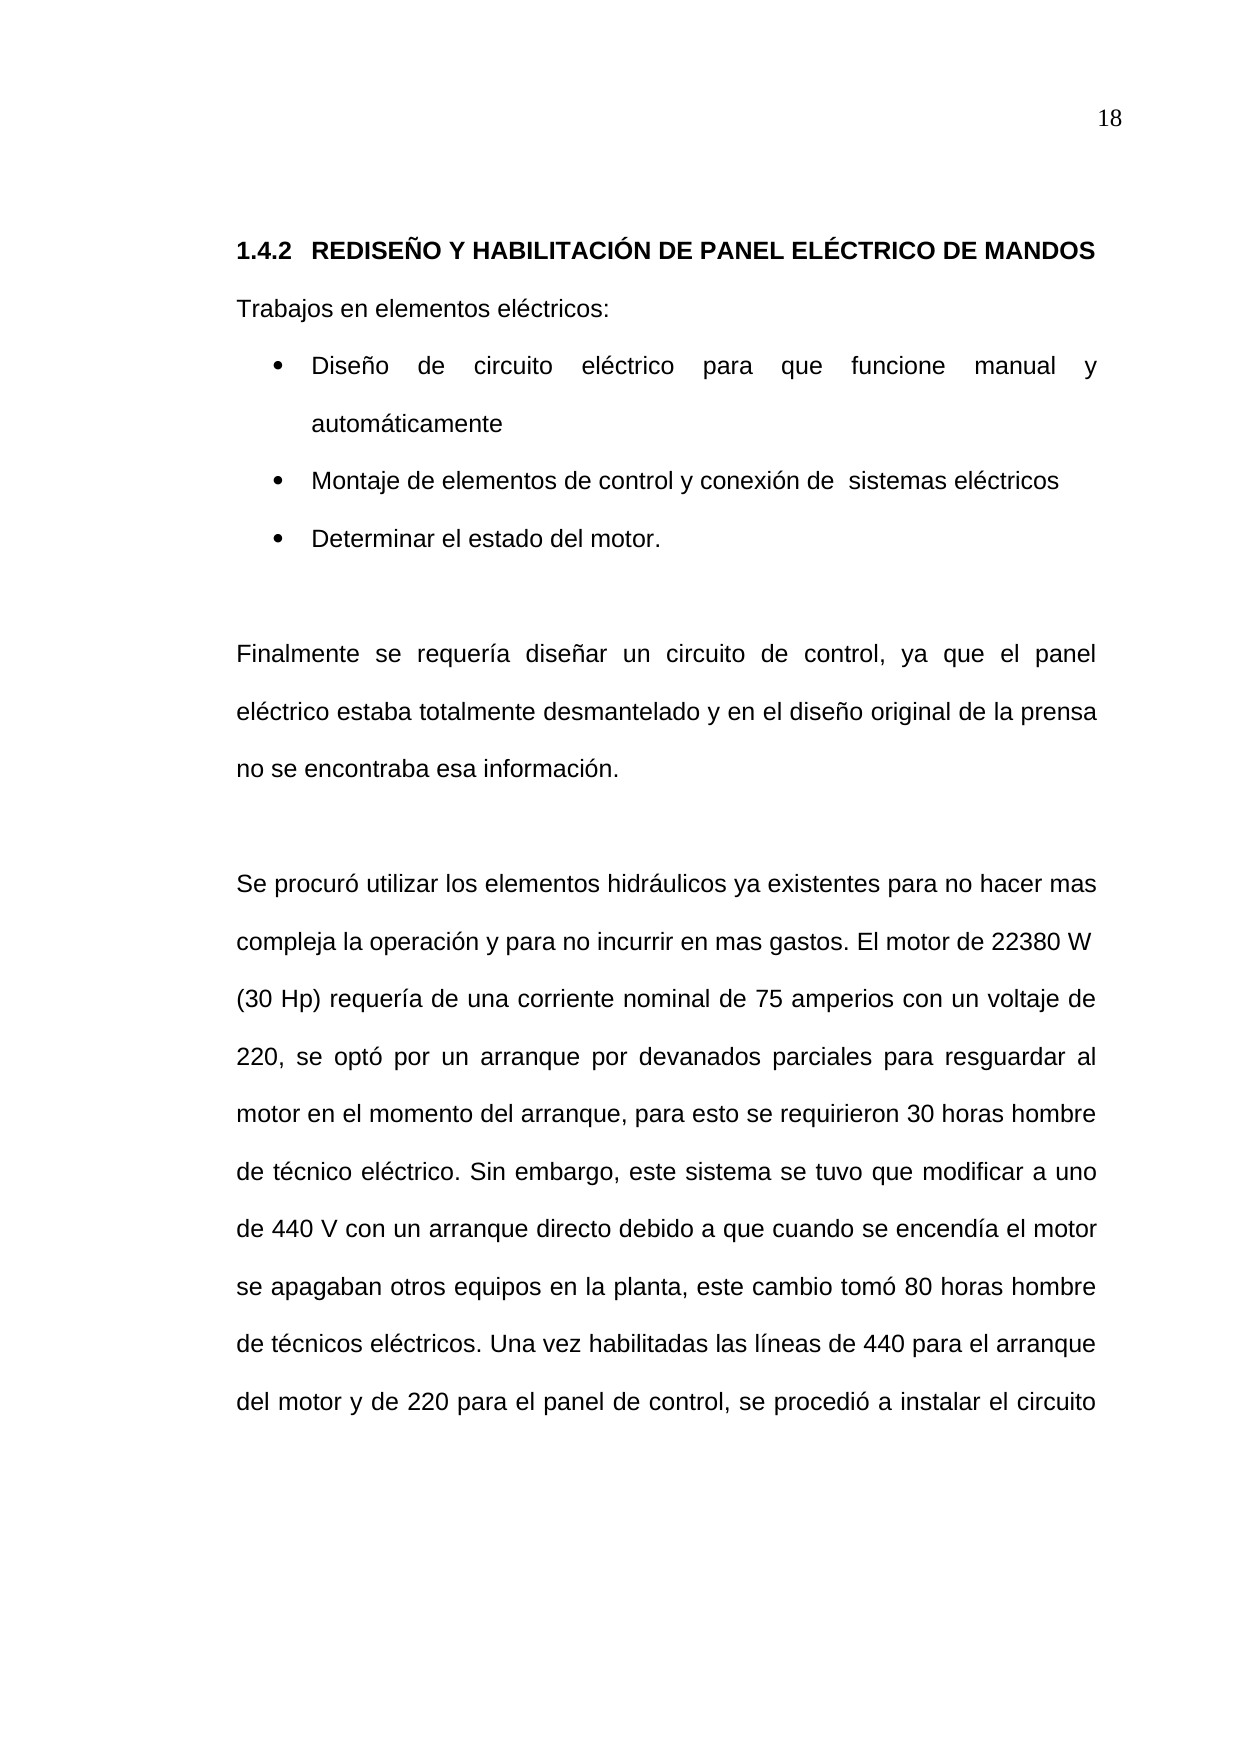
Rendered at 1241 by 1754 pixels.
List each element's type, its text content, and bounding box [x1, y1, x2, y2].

text Finalmente se requería diseñar un circuito de control, ya que el panel eléctrico estaba totalmente desmantelado y en el diseño original de la prensa no se encontraba esa información. [236, 639, 1098, 783]
list Diseño de circuito eléctrico para que funcione manual y automáticamente [274, 351, 1098, 438]
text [236, 984, 1098, 1416]
list Montaje de elementos de control y conexión de sistemas eléctricos [274, 466, 1098, 495]
list REDISEÑO Y HABILITACIÓN DE PANEL ELÉCTRICO DE MANDOS [236, 236, 1098, 265]
text Trabajos en elementos eléctricos: [236, 294, 1098, 322]
list Determinar el estado del motor. [274, 524, 1098, 553]
text Se procuró utilizar los elementos hidráulicos ya existentes para no hacer mas compleja la operación y para no incurrir en mas gastos. El motor de 22380 W [236, 869, 1098, 956]
